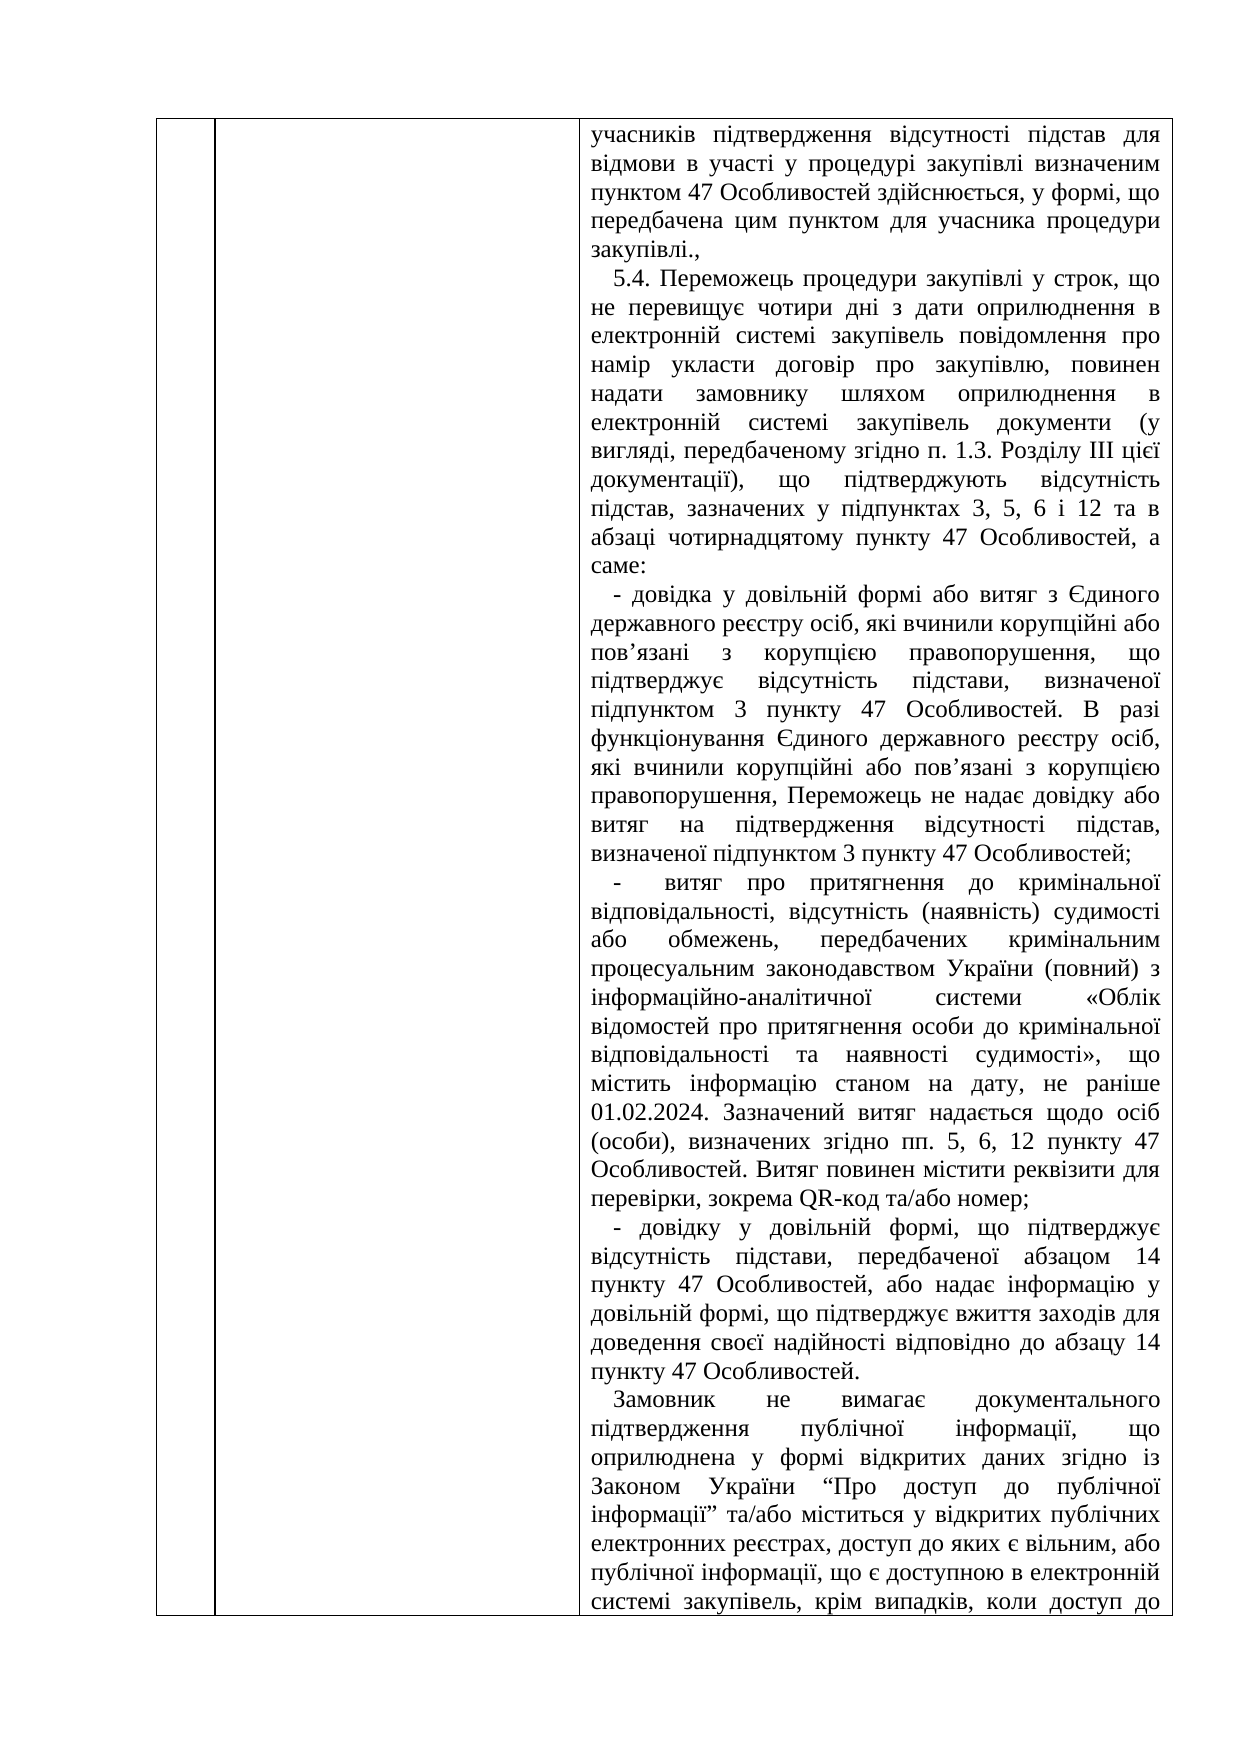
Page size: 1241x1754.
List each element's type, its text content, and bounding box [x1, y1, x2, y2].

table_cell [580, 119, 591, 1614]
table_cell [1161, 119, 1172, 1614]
table_cell 5 [157, 119, 214, 1614]
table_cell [216, 119, 579, 1614]
